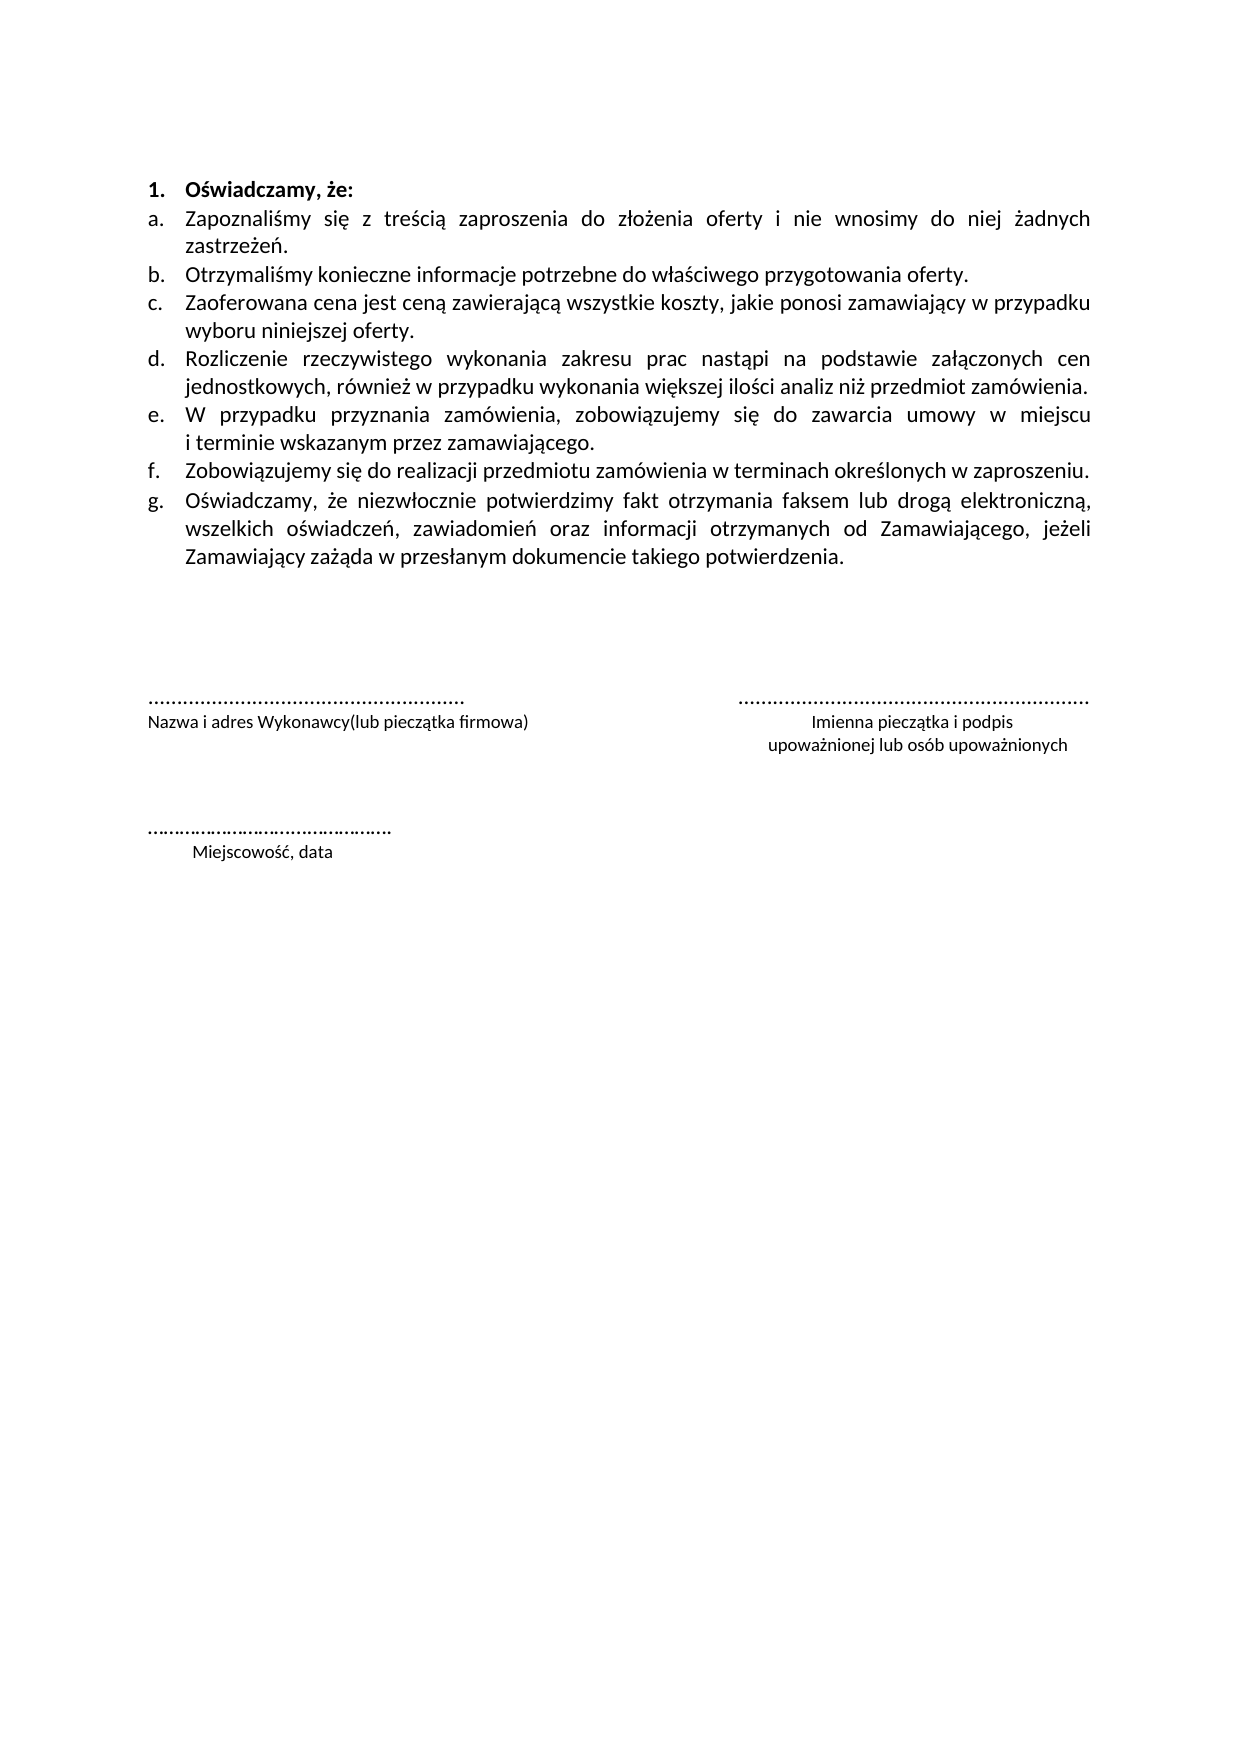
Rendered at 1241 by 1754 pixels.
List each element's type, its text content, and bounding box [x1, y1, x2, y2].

list Zaoferowana cena jest ceną zawierającą wszystkie koszty, jakie ponosi zamawiający w przypadku wyboru niniejszej oferty. [148, 288, 1093, 344]
list Oświadczamy, że: [148, 176, 1093, 204]
text Miejscowość, data [192, 840, 1093, 863]
text ....................................................... ............................................................. [148, 682, 1093, 710]
list Zobowiązujemy się do realizacji przedmiotu zamówienia w terminach określonych w zaproszeniu. [148, 456, 1093, 484]
text upoważnionej lub osób upoważnionych [768, 733, 1093, 756]
list Zapoznaliśmy się z treścią zaproszenia do złożenia oferty i nie wnosimy do niej żadnych zastrzeżeń. [148, 204, 1093, 260]
text Nazwa i adres Wykonawcy(lub pieczątka firmowa) Imienna pieczątka i podpis [148, 710, 1093, 733]
list Rozliczenie rzeczywistego wykonania zakresu prac nastąpi na podstawie załączonych cen jednostkowych, również w przypadku wykonania większej ilości analiz niż przedmiot zamówienia. [148, 344, 1093, 400]
text ………………………...……………. [148, 812, 1093, 840]
list W przypadku przyznania zamówienia, zobowiązujemy się do zawarcia umowy w miejscu i terminie wskazanym przez zamawiającego. [148, 400, 1093, 456]
list Otrzymaliśmy konieczne informacje potrzebne do właściwego przygotowania oferty. [148, 260, 1093, 288]
list Oświadczamy, że niezwłocznie potwierdzimy fakt otrzymania faksem lub drogą elektroniczną, wszelkich oświadczeń, zawiadomień oraz informacji otrzymanych od Zamawiającego, jeżeli Zamawiający zażąda w przesłanym dokumencie takiego potwierdzenia. [148, 486, 1093, 570]
